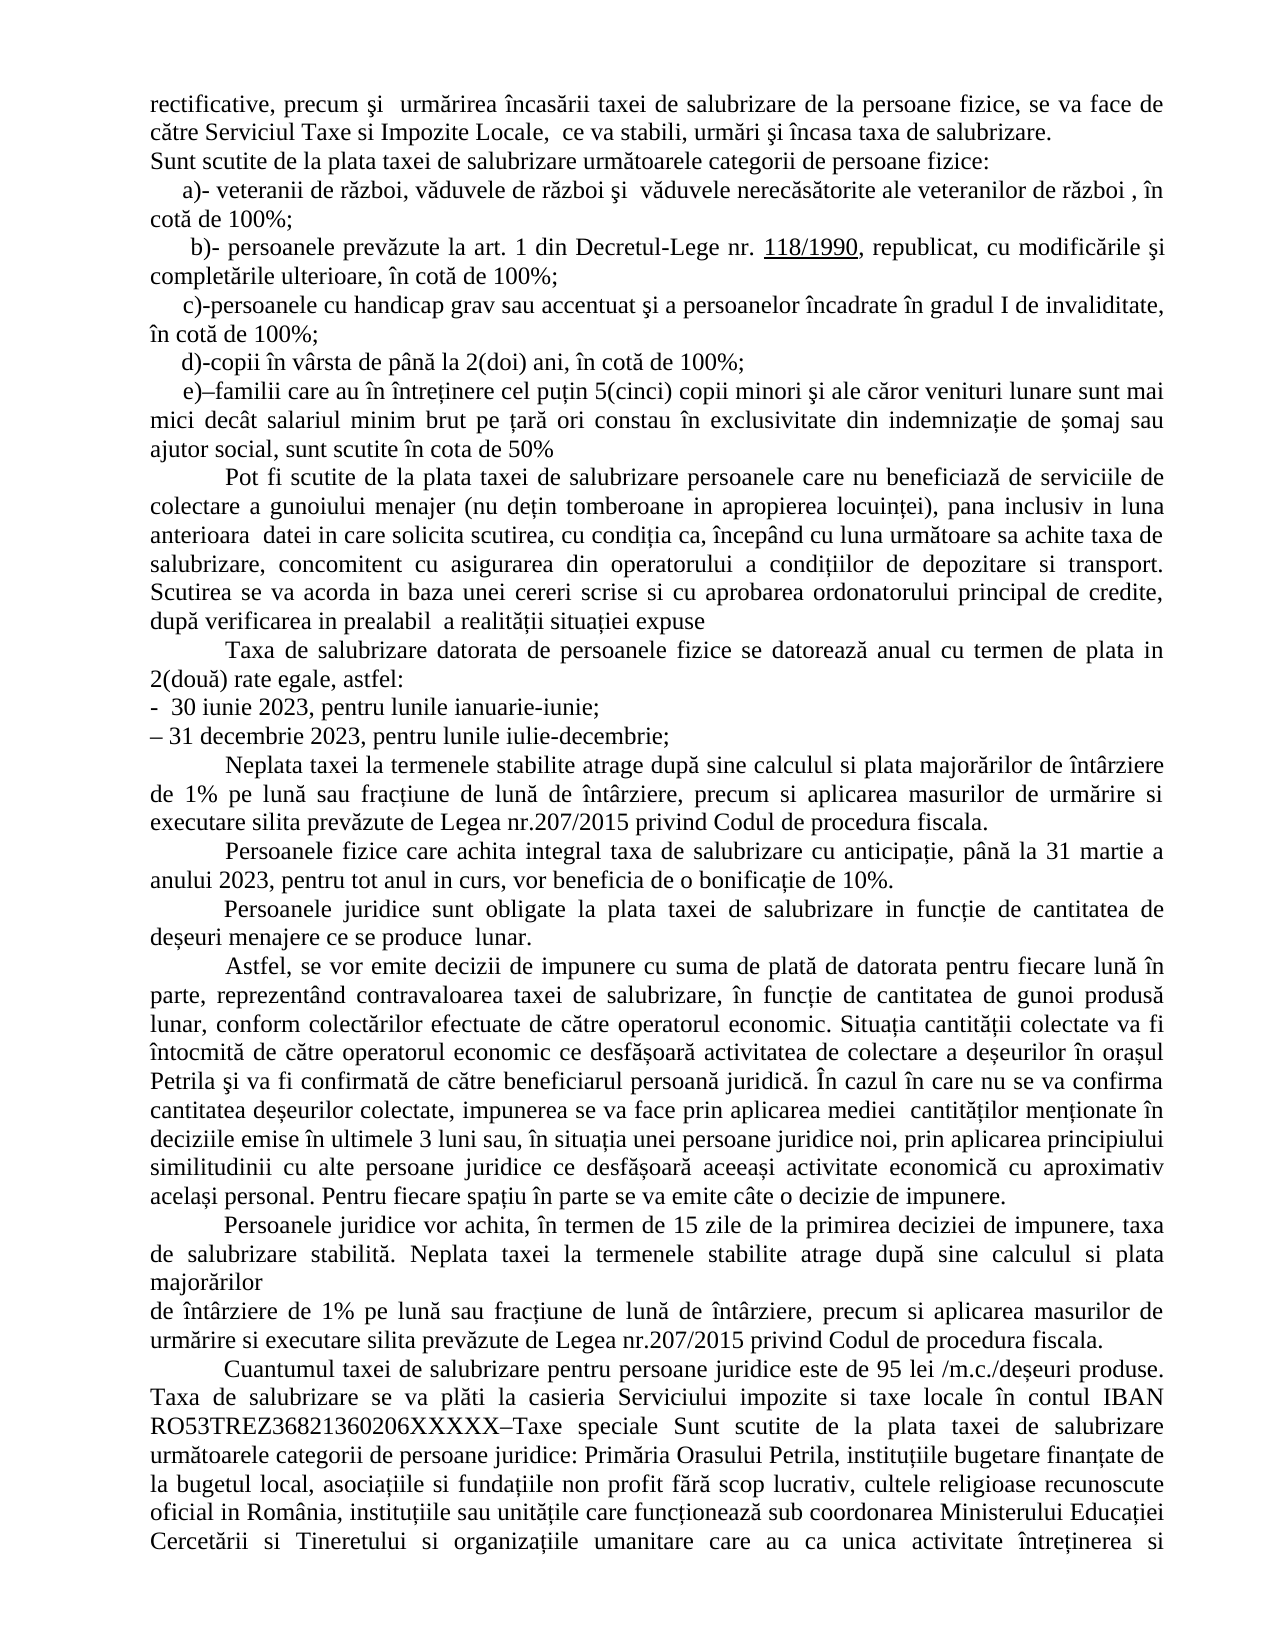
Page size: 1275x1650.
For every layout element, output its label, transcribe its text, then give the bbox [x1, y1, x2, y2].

text Taxa de salubrizare datorata de persoanele fizice se datorează anual cu termen de plata in 2(două) rate egale, astfel: [150, 635, 1165, 692]
text Persoanele fizice care achita integral taxa de salubrizare cu anticipație, până la 31 martie a anului 2023, pentru tot anul in curs, vor beneficia de o bonificație de 10%. [150, 836, 1165, 894]
text – 31 decembrie 2023, pentru lunile iulie-decembrie; [150, 721, 1165, 750]
text Astfel, se vor emite decizii de impunere cu suma de plată de datorata pentru fiecare lună în parte, reprezentând contravaloarea taxei de salubrizare, în funcție de cantitatea de gunoi produsă lunar, conform colectărilor efectuate de către operatorul economic. Situația cantității colectate va fi întocmită de către operatorul economic ce desfășoară activitatea de colectare a deșeurilor în orașul Petrila şi va fi confirmată de către beneficiarul persoană juridică. În cazul în care nu se va confirma cantitatea deșeurilor colectate, impunerea se va face prin aplicarea mediei cantităților menționate în deciziile emise în ultimele 3 luni sau, în situația unei persoane juridice noi, prin aplicarea principiului similitudinii cu alte persoane juridice ce desfășoară aceeași activitate economică cu aproximativ același personal. Pentru fiecare spațiu în parte se va emite câte o decizie de impunere. [150, 951, 1165, 1210]
text Sunt scutite de la plata taxei de salubrizare următoarele categorii de persoane fizice: [150, 146, 1165, 175]
text Persoanele juridice vor achita, în termen de 15 zile de la primirea deciziei de impunere, taxa de salubrizare stabilită. Neplata taxei la termenele stabilite atrage după sine calculul si plata majorărilor [150, 1210, 1165, 1296]
text Neplata taxei la termenele stabilite atrage după sine calculul si plata majorărilor de întârziere de 1% pe lună sau fracțiune de lună de întârziere, precum si aplicarea masurilor de urmărire si executare silita prevăzute de Legea nr.207/2015 privind Codul de procedura fiscala. [150, 750, 1165, 836]
text a)- veteranii de război, văduvele de război şi văduvele nerecăsătorite ale veteranilor de război , în cotă de 100%; [150, 175, 1165, 232]
text c)-persoanele cu handicap grav sau accentuat şi a persoanelor încadrate în gradul I de invaliditate, în cotă de 100%; [150, 290, 1165, 347]
text b)- persoanele prevăzute la art. 1 din Decretul-Lege nr. 118/1990, republicat, cu modificările şi completările ulterioare, în cotă de 100%; [150, 232, 1165, 290]
text - 30 iunie 2023, pentru lunile ianuarie-iunie; [150, 692, 1165, 721]
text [150, 1354, 1165, 1555]
text de întârziere de 1% pe lună sau fracțiune de lună de întârziere, precum si aplicarea masurilor de urmărire si executare silita prevăzute de Legea nr.207/2015 privind Codul de procedura fiscala. [150, 1296, 1165, 1354]
text e)–familii care au în întreținere cel puțin 5(cinci) copii minori şi ale căror venituri lunare sunt mai mici decât salariul minim brut pe țară ori constau în exclusivitate din indemnizație de șomaj sau ajutor social, sunt scutite în cota de 50% [150, 376, 1165, 462]
text Pot fi scutite de la plata taxei de salubrizare persoanele care nu beneficiază de serviciile de colectare a gunoiului menajer (nu dețin tomberoane in apropierea locuinței), pana inclusiv in luna anterioara datei in care solicita scutirea, cu condiția ca, începând cu luna următoare sa achite taxa de salubrizare, concomitent cu asigurarea din operatorului a condițiilor de depozitare si transport. Scutirea se va acorda in baza unei cereri scrise si cu aprobarea ordonatorului principal de credite, după verificarea in prealabil a realității situației expuse [150, 462, 1165, 635]
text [150, 89, 1165, 146]
text Persoanele juridice sunt obligate la plata taxei de salubrizare in funcție de cantitatea de deșeuri menajere ce se produce lunar. [150, 894, 1165, 951]
text d)-copii în vârsta de până la 2(doi) ani, în cotă de 100%; [150, 347, 1165, 376]
